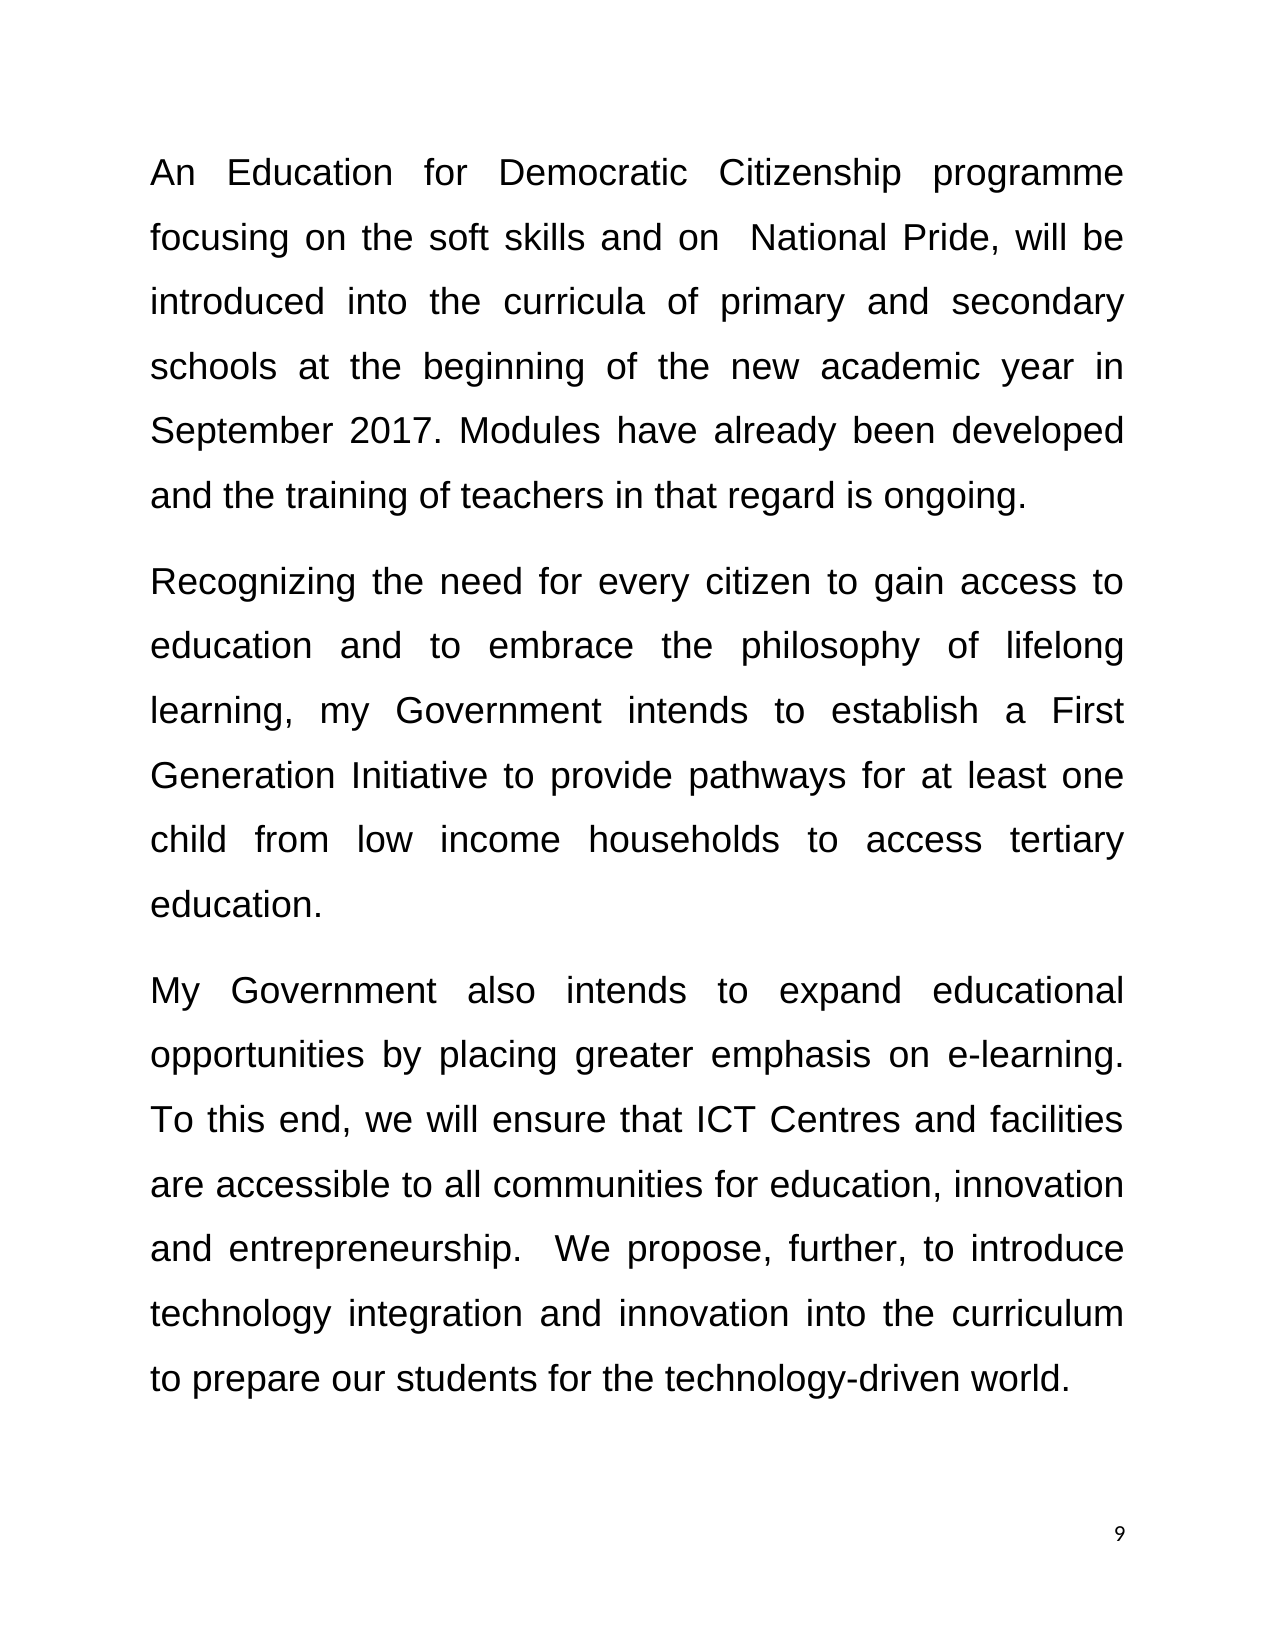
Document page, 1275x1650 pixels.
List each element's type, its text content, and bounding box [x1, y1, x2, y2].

text An Education for Democratic Citizenship programme focusing on the soft skills and on National Pride, will be introduced into the curricula of primary and secondary schools at the beginning of the new academic year in September 2017. Modules have already been developed and the training of teachers in that regard is ongoing. [150, 150, 1125, 517]
text My Government also intends to expand educational opportunities by placing greater emphasis on e-learning. To this end, we will ensure that ICT Centres and facilities are accessible to all communities for education, innovation and entrepreneurship. We propose, further, to introduce technology integration and innovation into the curriculum to prepare our students for the technology-driven world. [150, 968, 1125, 1399]
text Recognizing the need for every citizen to gain access to education and to embrace the philosophy of lifelong learning, my Government intends to establish a First Generation Initiative to provide pathways for at least one child from low income households to access tertiary education. [150, 559, 1125, 926]
